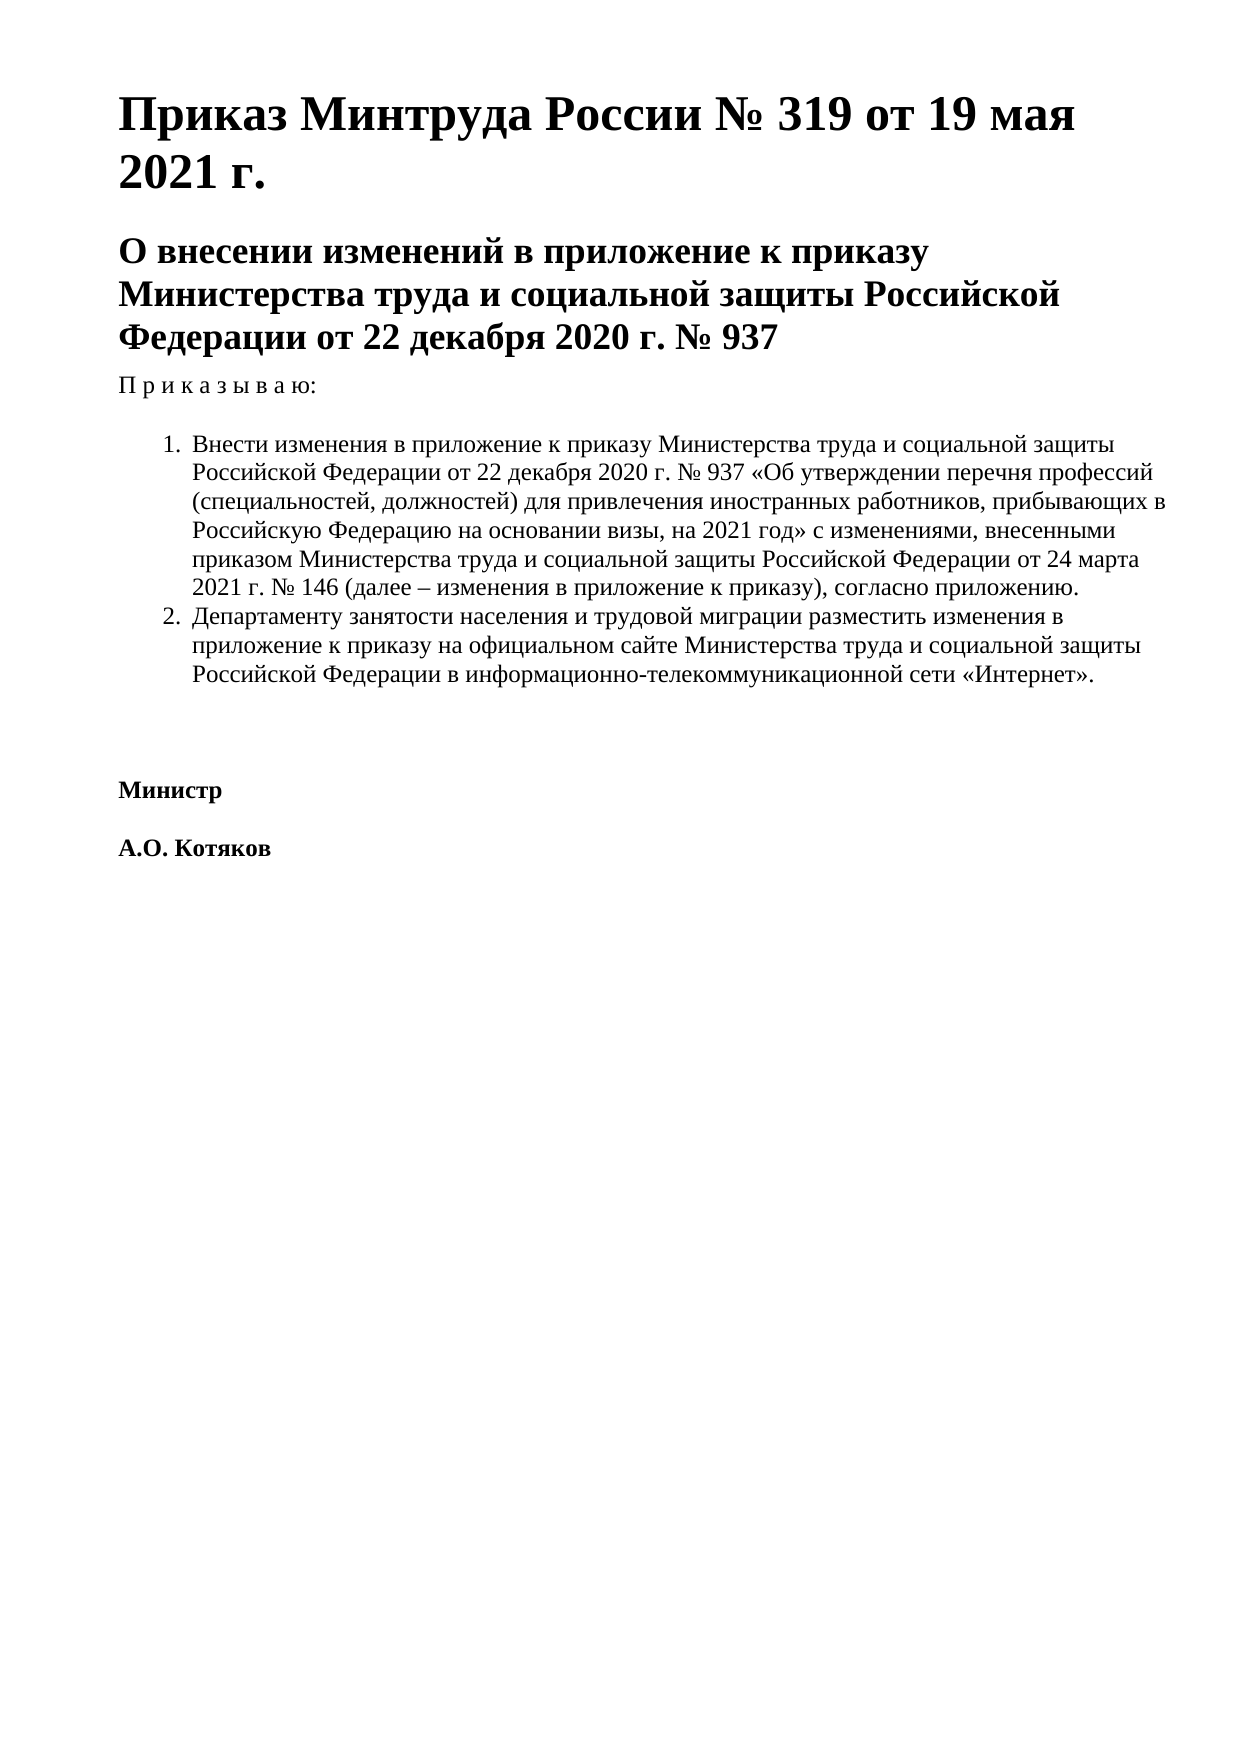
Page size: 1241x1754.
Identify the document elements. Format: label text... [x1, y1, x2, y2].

text П р и к а з ы в а ю: [118, 370, 1181, 399]
list Внести изменения в приложение к приказу Министерства труда и социальной защиты Российской Федерации от 22 декабря 2020 г. № 937 «Об утверждении перечня профессий (специальностей, должностей) для привлечения иностранных работников, прибывающих в Российскую Федерацию на основании визы, на 2021 год» с изменениями, внесенными приказом Министерства труда и социальной защиты Российской Федерации от 24 марта 2021 г. № 146 (далее – изменения в приложение к приказу), согласно приложению. [162, 429, 1181, 601]
subtitle Приказ Минтруда России № 319 от 19 мая 2021 г. [118, 84, 1181, 199]
text А.О. Котяков [118, 833, 1181, 862]
subtitle О внесении изменений в приложение к приказу Министерства труда и социальной защиты Российской Федерации от 22 декабря 2020 г. № 937 [118, 228, 1181, 358]
list Департаменту занятости населения и трудовой миграции разместить изменения в приложение к приказу на официальном сайте Министерства труда и социальной защиты Российской Федерации в информационно-телекоммуникационной сети «Интернет». [162, 601, 1181, 687]
text Министр [118, 775, 1181, 804]
